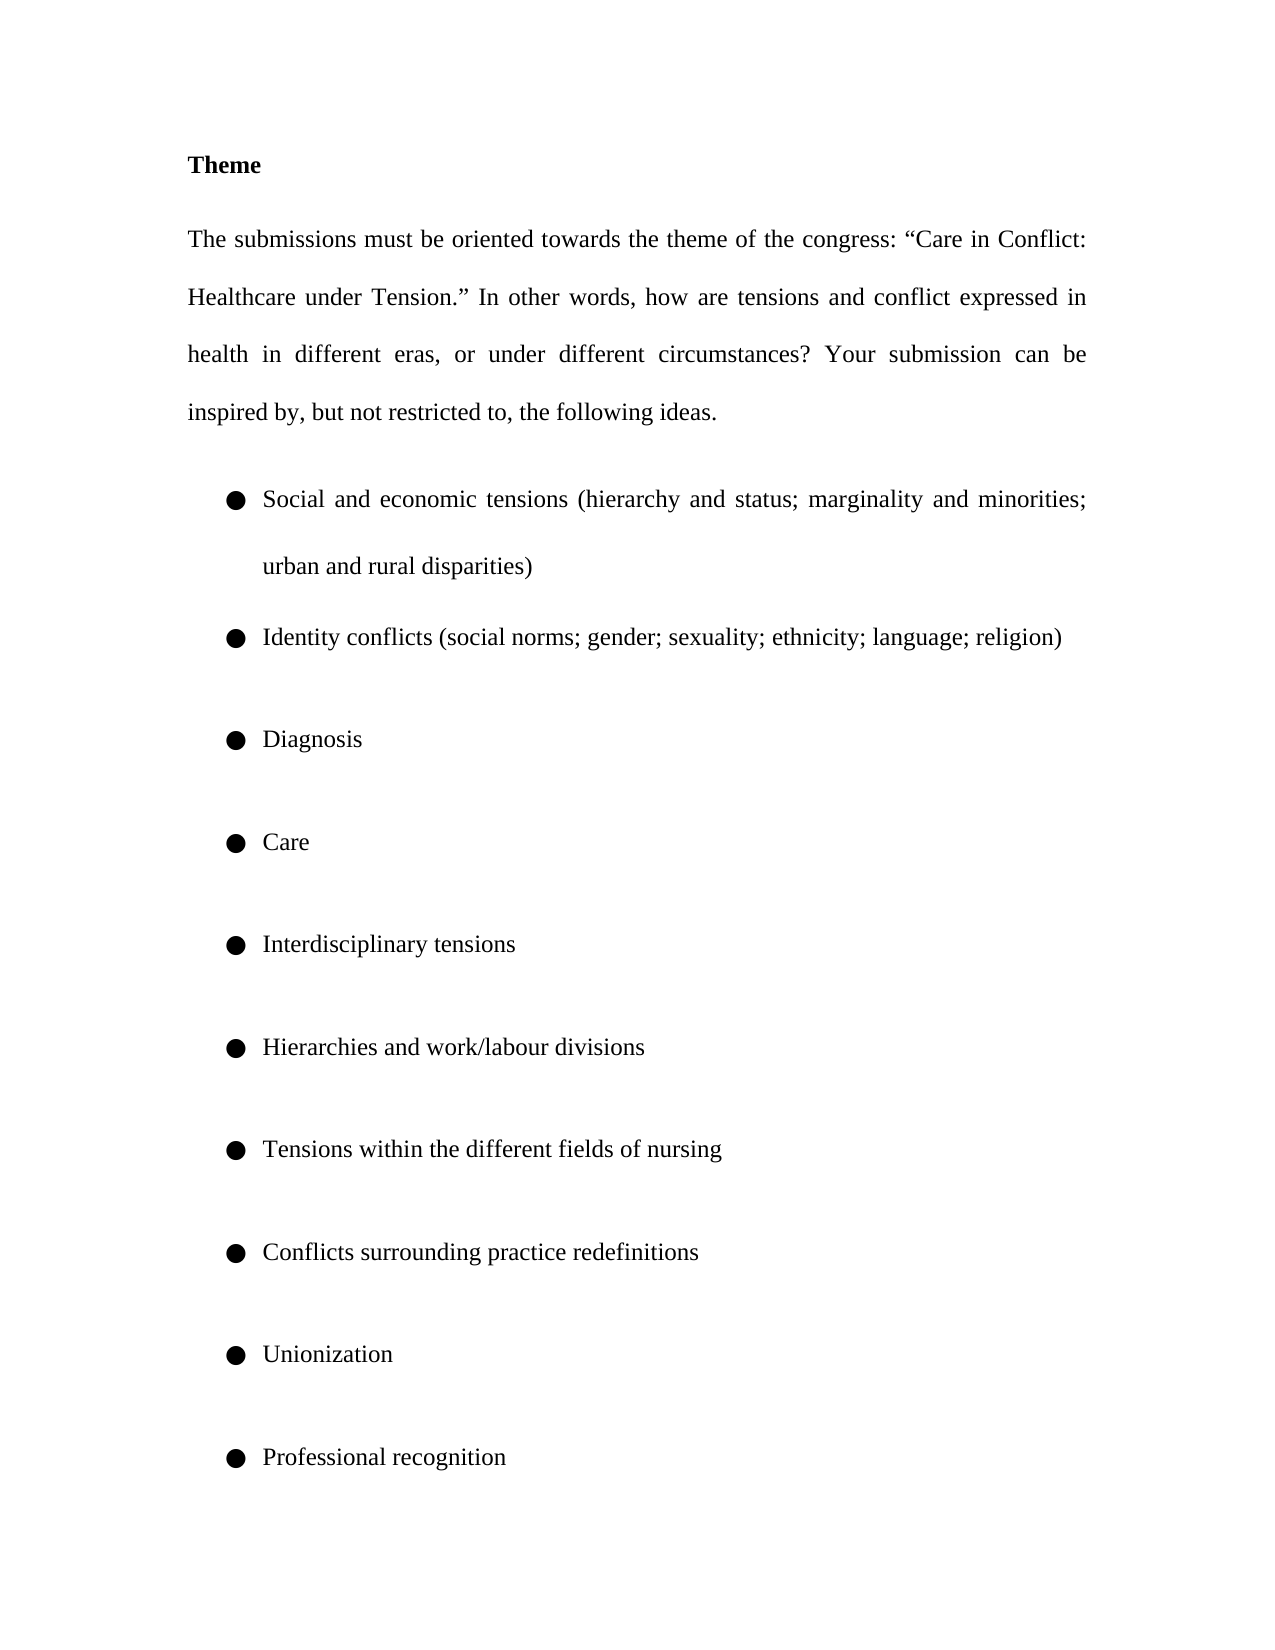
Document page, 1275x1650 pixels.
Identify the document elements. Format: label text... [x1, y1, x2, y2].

list Tensions within the different fields of nursing [225, 1121, 1087, 1172]
list Identity conflicts (social norms; gender; sexuality; ethnicity; language; religion) [225, 608, 1087, 659]
text Theme [187, 150, 1087, 179]
list Care [225, 813, 1087, 864]
list Diagnosis [225, 711, 1087, 762]
list Hierarchies and work/labour divisions [225, 1018, 1087, 1069]
list Unionization [225, 1326, 1087, 1377]
text The submissions must be oriented towards the theme of the congress: “Care in Conflict: Healthcare under Tension.” In other words, how are tensions and conflict expressed in health in different eras, or under different circumstances? Your submission can be inspired by, but not restricted to, the following ideas. [187, 224, 1087, 425]
list Social and economic tensions (hierarchy and status; marginality and minorities; urban and rural disparities) [225, 471, 1087, 579]
list Professional recognition [225, 1428, 1087, 1479]
list Interdisciplinary tensions [225, 916, 1087, 967]
list Conflicts surrounding practice redefinitions [225, 1223, 1087, 1274]
